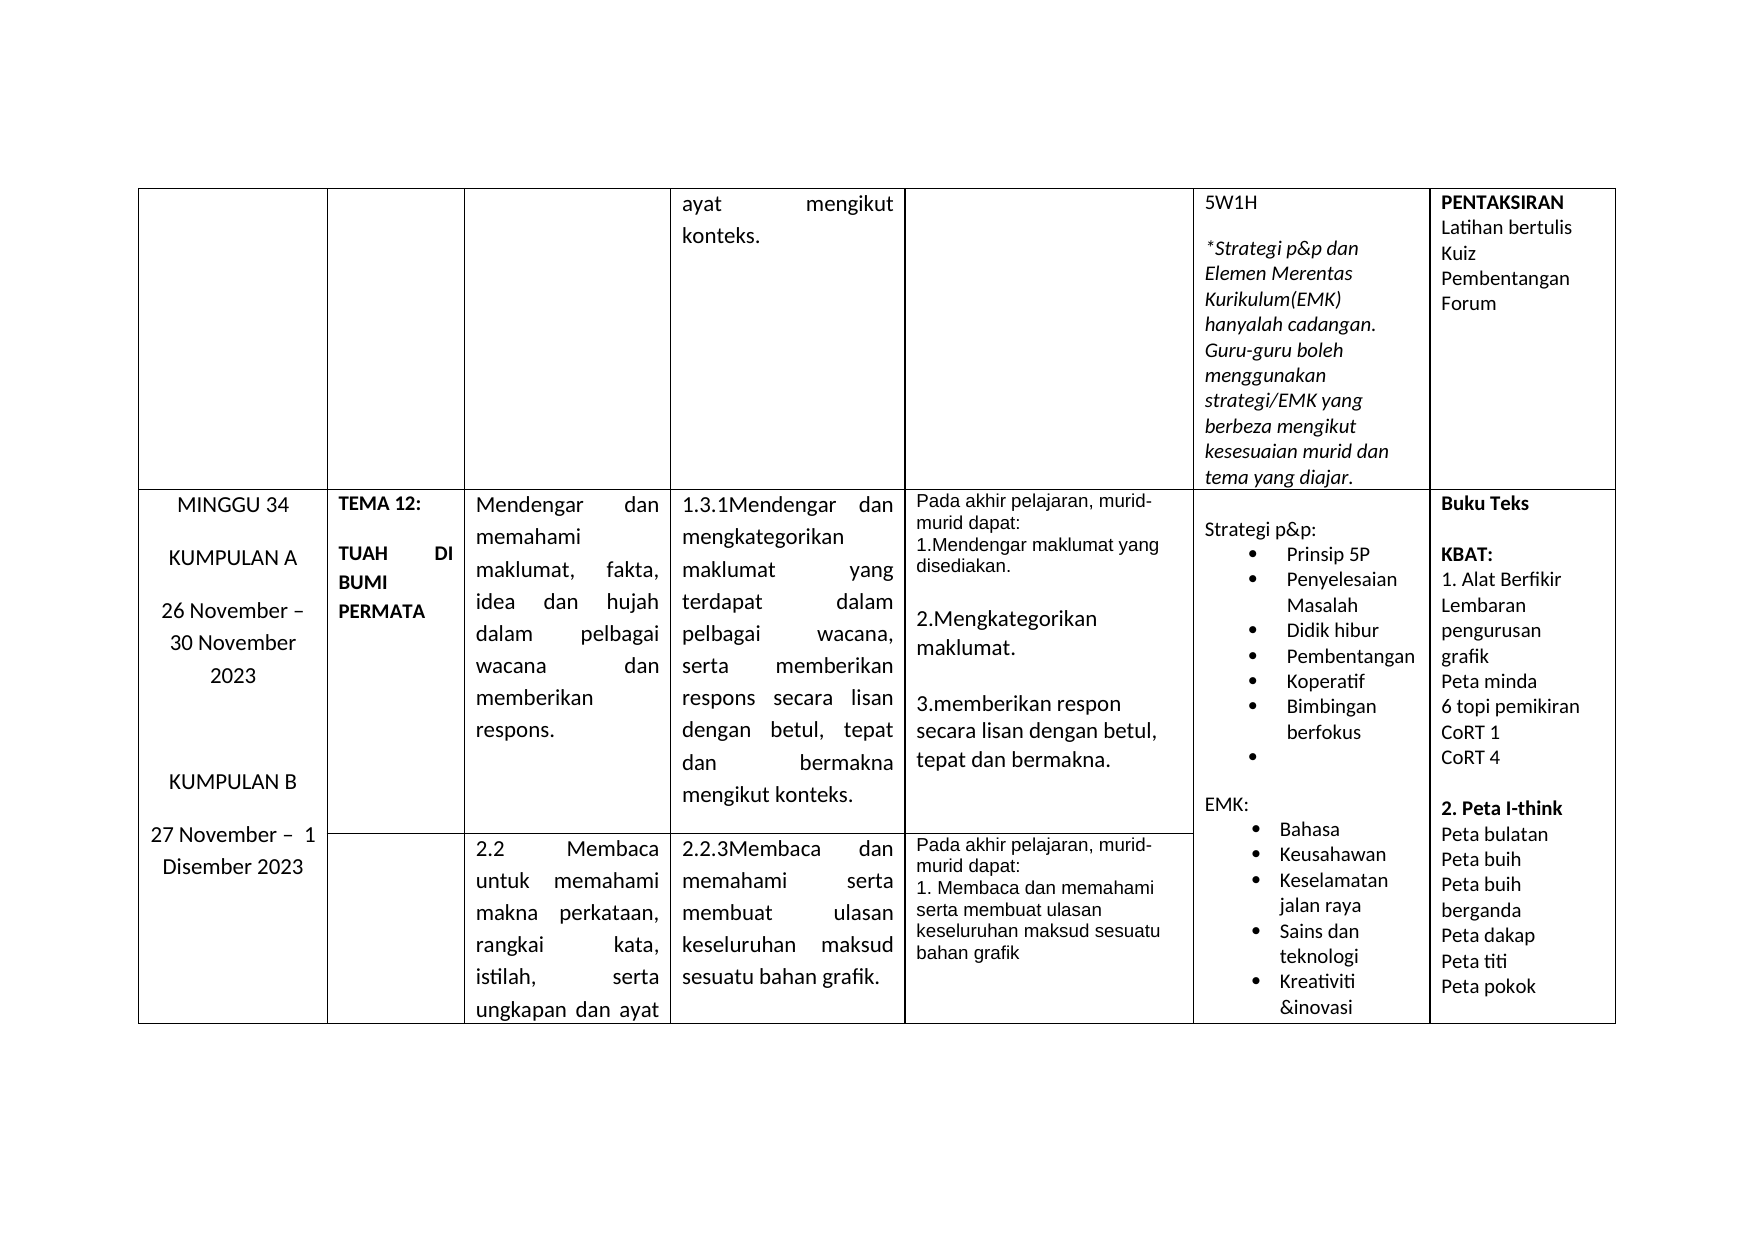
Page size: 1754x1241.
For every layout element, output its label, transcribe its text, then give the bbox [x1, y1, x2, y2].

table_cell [671, 189, 904, 489]
table_cell [328, 834, 464, 1023]
table_cell MINGGU 34 KUMPULAN A 26 November – 30 November 2023 KUMPULAN B 27 November – 1 Disember 2023 [139, 490, 327, 1023]
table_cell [906, 834, 1193, 1023]
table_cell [906, 189, 1193, 489]
table_cell Buku Teks KBAT: 1. Alat Berfikir Lembaran pengurusan grafik Peta minda 6 topi pemikiran CoRT 1 CoRT 4 2. Peta I-think Peta bulatan Peta buih Peta buih berganda Peta dakap Peta titi Peta pokok Peta alir Peta pelbagai alir 3. Aras Berfikir Mengaplikasi Menganalisis Menilai Mencipta SISTEM BAHASA: Sebutan dan intonasi PENTAKSIRAN Latihan bertulis Kuiz Pembentangan Forum [1431, 490, 1615, 1023]
table_cell Strategi p&p: Prinsip 5P Penyelesaian Masalah Didik hibur Pembentangan Koperatif Bimbingan berfokus EMK: Bahasa Keusahawan Keselamatan jalan raya Sains dan teknologi Kreativiti &inovasi Kelestarian global Pendidikan kewangan TMK patriotisme Nilai Murni KOMSAS: Modul HEBAT Bacaan – Teknik Bacaan :KWLH,SQ4R, 5W1H *Strategi p&p dan Elemen Merentas Kurikulum(EMK) hanyalah cadangan. Guru-guru boleh menggunakan strategi/EMK yang berbeza mengikut kesesuaian murid dan tema yang diajar. [1194, 490, 1429, 1023]
table_cell Mendengar dan memahami maklumat, fakta, idea dan hujah dalam pelbagai wacana dan memberikan respons. [465, 490, 670, 833]
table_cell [671, 834, 904, 1023]
table_cell [328, 189, 464, 489]
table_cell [465, 189, 670, 489]
table_cell Pada akhir pelajaran, murid-murid dapat: 1.Mendengar maklumat yang disediakan. 2.Mengkategorikan maklumat. 3.memberikan respon secara lisan dengan betul, tepat dan bermakna. [906, 490, 1193, 833]
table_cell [465, 834, 670, 1023]
table_cell TEMA 12: TUAH DI BUMI PERMATA [328, 490, 464, 833]
table_cell 1.3.1Mendengar dan mengkategorikan maklumat yang terdapat dalam pelbagai wacana, serta memberikan respons secara lisan dengan betul, tepat dan bermakna mengikut konteks. [671, 490, 904, 833]
